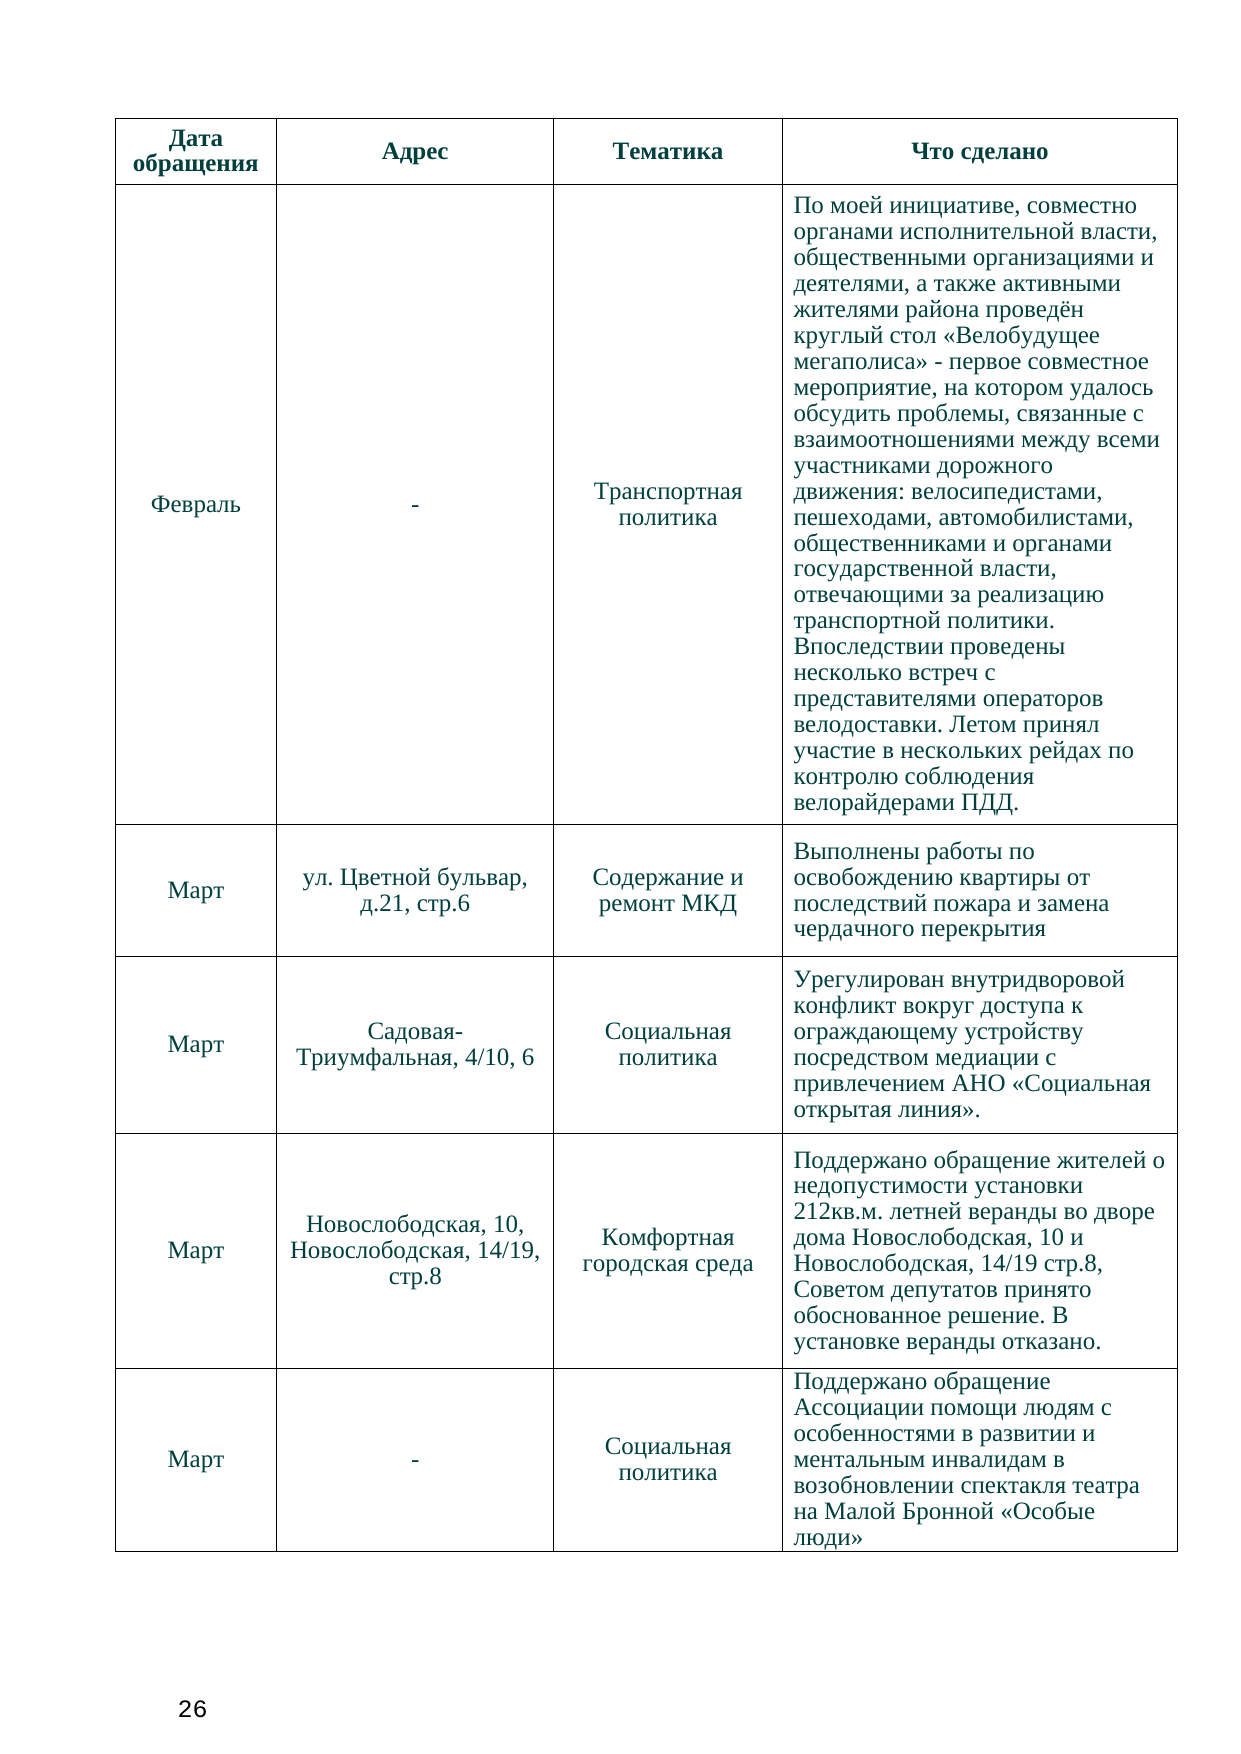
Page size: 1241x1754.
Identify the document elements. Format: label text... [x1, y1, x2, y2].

table_cell - [277, 185, 553, 824]
table_header Адрес [277, 119, 553, 184]
table_cell Февраль [116, 185, 276, 824]
table_cell Выполнены работы по освобождению квартиры от последствий пожара и замена чердачного перекрытия [783, 825, 1177, 956]
table_cell Поддержано обращение Ассоциации помощи людям с особенностями в развитии и ментальным инвалидам в возобновлении спектакля театра на Малой Бронной «Особые люди» [783, 1369, 1177, 1551]
table_cell Март [116, 957, 276, 1133]
table_cell Март [116, 1134, 276, 1368]
table_cell - [277, 1369, 553, 1551]
table_cell ул. Цветной бульвар, д.21, стр.6 [277, 825, 553, 956]
table_cell Садовая-Триумфальная, 4/10, 6 [277, 957, 553, 1133]
table_cell Урегулирован внутридворовой конфликт вокруг доступа к ограждающему устройству посредством медиации с привлечением АНО «Социальная открытая линия». [783, 957, 1177, 1133]
table_header Тематика [554, 119, 782, 184]
table_cell Социальная политика [554, 1369, 782, 1551]
table_header Что сделано [783, 119, 1177, 184]
table_cell Социальная политика [554, 957, 782, 1133]
table_cell Транспортная политика [554, 185, 782, 824]
table_cell По моей инициативе, совместно органами исполнительной власти, общественными организациями и деятелями, а также активными жителями района проведён круглый стол «Велобудущее мегаполиса» - первое совместное мероприятие, на котором удалось обсудить проблемы, связанные с взаимоотношениями между всеми участниками дорожного движения: велосипедистами, пешеходами, автомобилистами, общественниками и органами государственной власти, отвечающими за реализацию транспортной политики. Впоследствии проведены несколько встреч с представителями операторов велодоставки. Летом принял участие в нескольких рейдах по контролю соблюдения велорайдерами ПДД. [783, 185, 1177, 824]
table_cell Комфортная городская среда [554, 1134, 782, 1368]
table_cell Содержание и ремонт МКД [554, 825, 782, 956]
table_cell Март [116, 1369, 276, 1551]
table_cell Новослободская, 10, Новослободская, 14/19, стр.8 [277, 1134, 553, 1368]
table_cell Поддержано обращение жителей о недопустимости установки 212кв.м. летней веранды во дворе дома Новослободская, 10 и Новослободская, 14/19 стр.8, Советом депутатов принято обоснованное решение. В установке веранды отказано. [783, 1134, 1177, 1368]
table_cell Март [116, 825, 276, 956]
table_header Дата обращения [116, 119, 276, 184]
